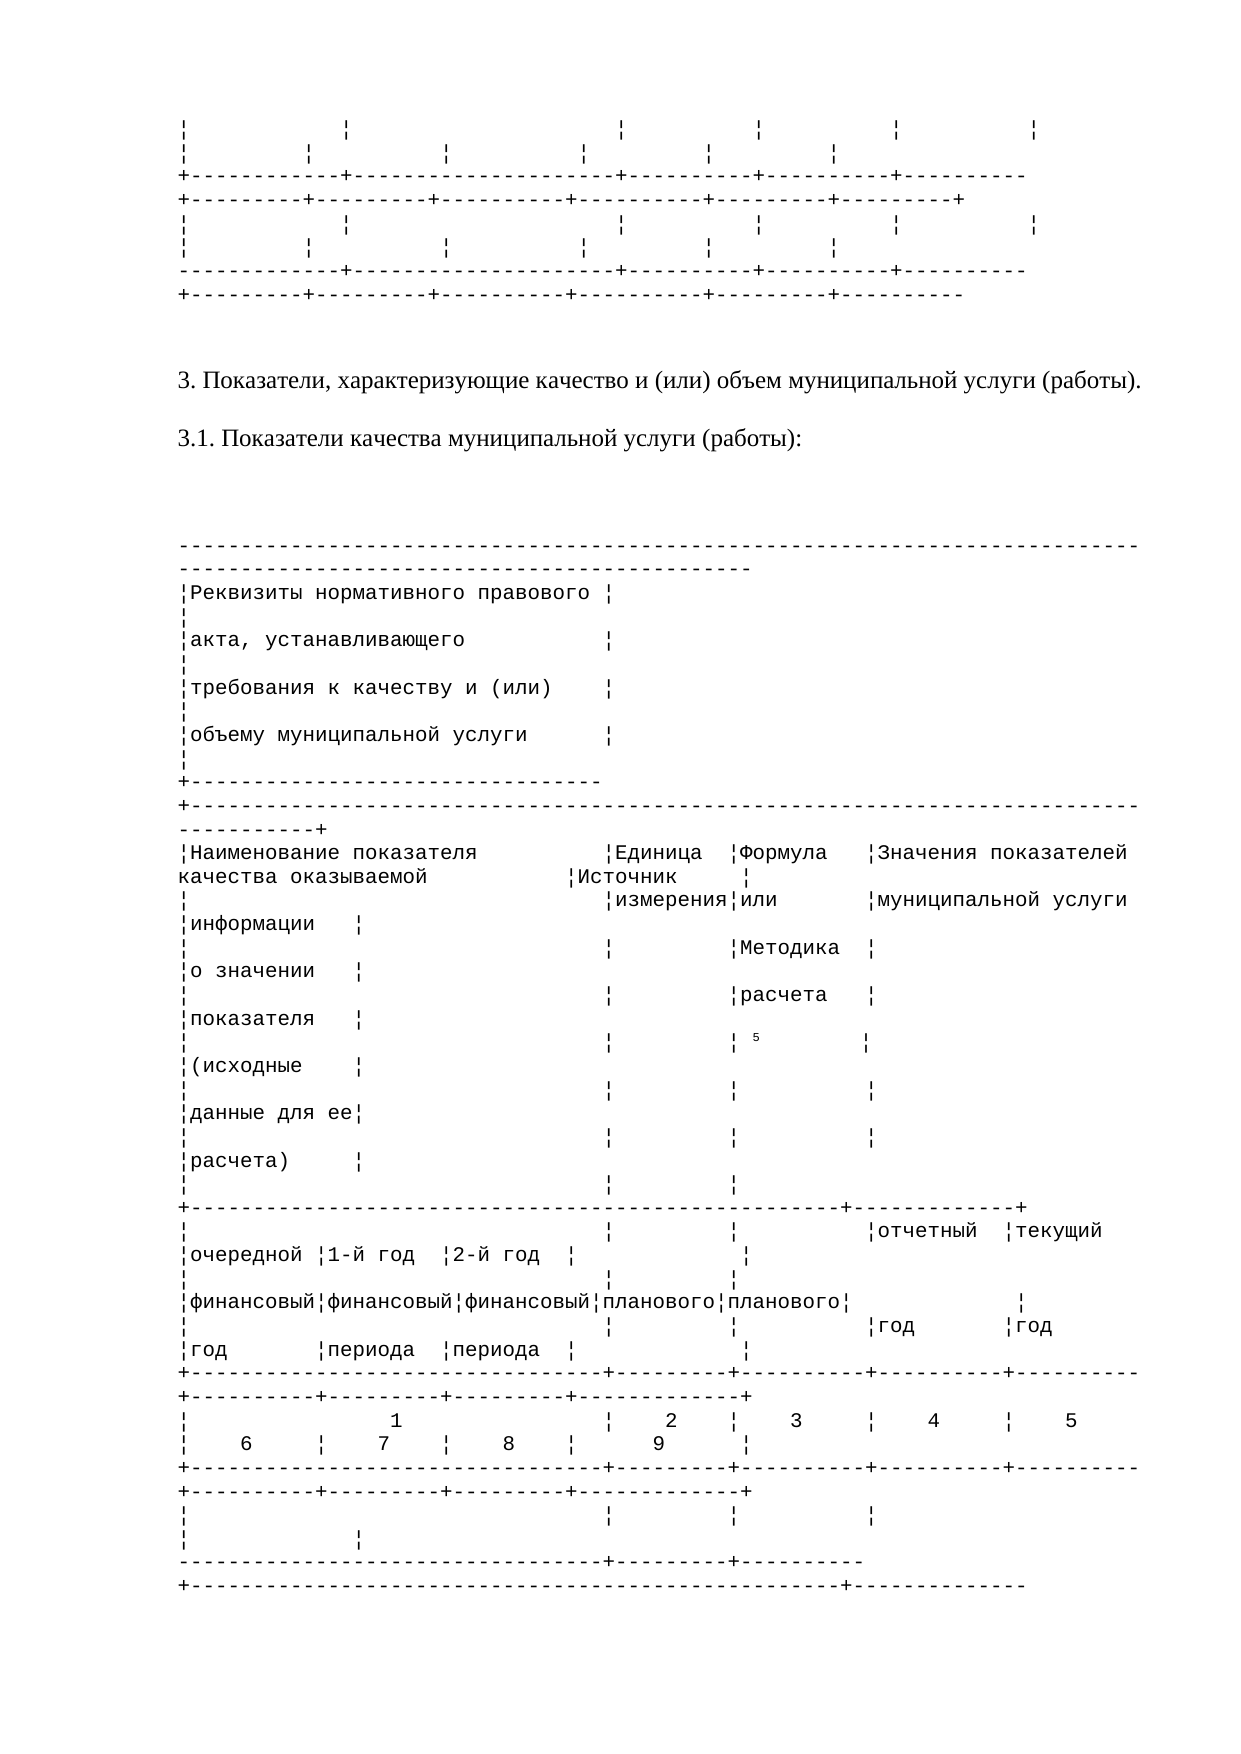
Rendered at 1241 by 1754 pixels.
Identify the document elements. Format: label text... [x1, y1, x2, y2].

text 3. Показатели, характеризующие качество и (или) объем муниципальной услуги (работы). [177, 365, 1152, 394]
text +---------------------------------+---------+----------+----------+----------+----------+---------+---------+-------------+ [177, 1362, 1152, 1410]
text -------------+---------------------+----------+----------+----------+---------+---------+----------+----------+---------+---------- [177, 260, 1152, 307]
text +---------------------------------+---------------------------------------------------------------------------------------+ [177, 771, 1152, 842]
text ¦требования к качеству и (или) ¦ ¦ [177, 677, 1152, 724]
text ¦акта, устанавливающего ¦ ¦ [177, 629, 1152, 677]
text ¦ ¦ ¦ ¦отчетный ¦текущий ¦очередной ¦1-й год ¦2-й год ¦ ¦ [177, 1221, 1152, 1268]
text ----------------------------------+---------+----------+----------------------------------------------------+-------------- [177, 1552, 1152, 1599]
text 3.1. Показатели качества муниципальной услуги (работы): [177, 423, 1152, 452]
text ¦ ¦ ¦ ¦ ¦ ¦ ¦ ¦ ¦ ¦ ¦ ¦ [177, 118, 1152, 165]
text ¦ ¦ ¦ +----------------------------------------------------+-------------+ [177, 1173, 1152, 1221]
text --------------------------------------------------------------------------------------------------------------------------- [177, 535, 1152, 582]
text ¦ ¦ ¦ ¦ ¦данные для ее¦ [177, 1079, 1152, 1126]
text ¦объему муниципальной услуги ¦ ¦ [177, 724, 1152, 771]
text ¦ ¦ ¦расчета ¦ ¦показателя ¦ [177, 984, 1152, 1031]
text ¦ ¦ ¦ ¦ ¦расчета) ¦ [177, 1126, 1152, 1173]
text ¦ ¦ ¦ ¦ ¦ ¦ [177, 1504, 1152, 1552]
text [177, 165, 1152, 213]
text ¦ ¦ ¦ ¦ ¦ ¦ ¦ ¦ ¦ ¦ ¦ ¦ [177, 213, 1152, 260]
text ¦ ¦ ¦Методика ¦ ¦о значении ¦ [177, 937, 1152, 984]
text +---------------------------------+---------+----------+----------+----------+----------+---------+---------+-------------+ [177, 1457, 1152, 1504]
text ¦ ¦ ¦ ¦финансовый¦финансовый¦финансовый¦планового¦планового¦ ¦ [177, 1268, 1152, 1315]
text ¦Реквизиты нормативного правового ¦ ¦ [177, 582, 1152, 629]
text ¦ ¦ ¦ ¦год ¦год ¦год ¦периода ¦периода ¦ ¦ [177, 1315, 1152, 1362]
text ¦Наименование показателя ¦Единица ¦Формула ¦Значения показателей качества оказываемой ¦Источник ¦ [177, 842, 1152, 889]
text ¦ 1 ¦ 2 ¦ 3 ¦ 4 ¦ 5 ¦ 6 ¦ 7 ¦ 8 ¦ 9 ¦ [177, 1410, 1152, 1457]
text ¦ ¦измерения¦или ¦муниципальной услуги ¦информации ¦ [177, 889, 1152, 937]
text ¦ ¦ ¦ 5 ¦ ¦(исходные ¦ [177, 1031, 1152, 1079]
